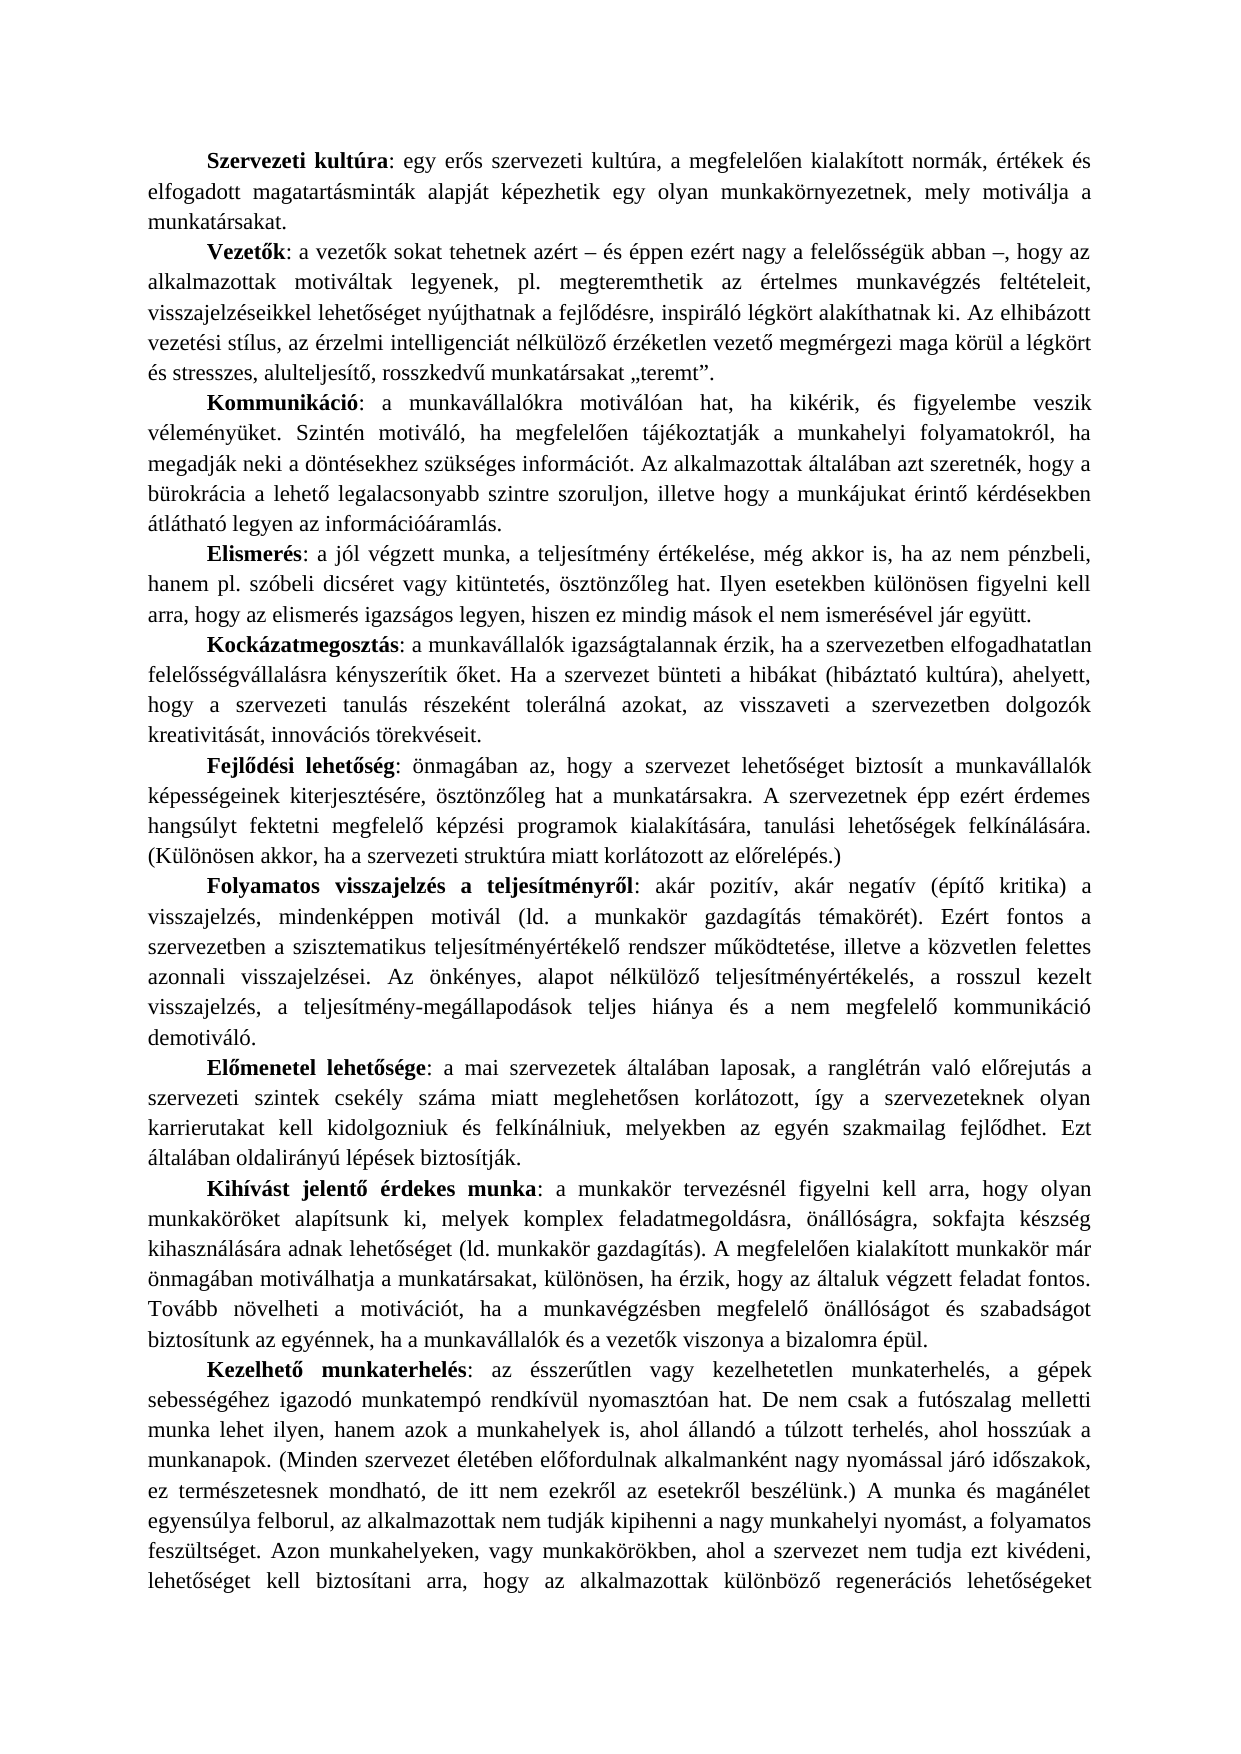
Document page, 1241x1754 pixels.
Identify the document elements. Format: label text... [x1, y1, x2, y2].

text Elismerés: a jól végzett munka, a teljesítmény értékelése, még akkor is, ha az nem pénzbeli, hanem pl. szóbeli dicséret vagy kitüntetés, ösztönzőleg hat. Ilyen esetekben különösen figyelni kell arra, hogy az elismerés igazságos legyen, hiszen ez mindig mások el nem ismerésével jár együtt. [148, 540, 1093, 627]
text Folyamatos visszajelzés a teljesítményről: akár pozitív, akár negatív (építő kritika) a visszajelzés, mindenképpen motivál (ld. a munkakör gazdagítás témakörét). Ezért fontos a szervezetben a szisztematikus teljesítményértékelő rendszer működtetése, illetve a közvetlen felettes azonnali visszajelzései. Az önkényes, alapot nélkülöző teljesítményértékelés, a rosszul kezelt visszajelzés, a teljesítmény-megállapodások teljes hiánya és a nem megfelelő kommunikáció demotiváló. [148, 873, 1093, 1050]
text Kockázatmegosztás: a munkavállalók igazságtalannak érzik, ha a szervezetben elfogadhatatlan felelősségvállalásra kényszerítik őket. Ha a szervezet bünteti a hibákat (hibáztató kultúra), ahelyett, hogy a szervezeti tanulás részeként tolerálná azokat, az visszaveti a szervezetben dolgozók kreativitását, innovációs törekvéseit. [148, 631, 1093, 748]
text Kommunikáció: a munkavállalókra motiválóan hat, ha kikérik, és figyelembe veszik véleményüket. Szintén motiváló, ha megfelelően tájékoztatják a munkahelyi folyamatokról, ha megadják neki a döntésekhez szükséges információt. Az alkalmazottak általában azt szeretnék, hogy a bürokrácia a lehető legalacsonyabb szintre szoruljon, illetve hogy a munkájukat érintő kérdésekben átlátható legyen az információáramlás. [148, 389, 1093, 536]
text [148, 1356, 1093, 1594]
text Vezetők: a vezetők sokat tehetnek azért – és éppen ezért nagy a felelősségük abban –, hogy az alkalmazottak motiváltak legyenek, pl. megteremthetik az értelmes munkavégzés feltételeit, visszajelzéseikkel lehetőséget nyújthatnak a fejlődésre, inspiráló légkört alakíthatnak ki. Az elhibázott vezetési stílus, az érzelmi intelligenciát nélkülöző érzéketlen vezető megmérgezi maga körül a légkört és stresszes, alulteljesítő, rosszkedvű munkatársakat „teremt”. [148, 238, 1093, 385]
text Kihívást jelentő érdekes munka: a munkakör tervezésnél figyelni kell arra, hogy olyan munkaköröket alapítsunk ki, melyek komplex feladatmegoldásra, önállóságra, sokfajta készség kihasználására adnak lehetőséget (ld. munkakör gazdagítás). A megfelelően kialakított munkakör már önmagában motiválhatja a munkatársakat, különösen, ha érzik, hogy az általuk végzett feladat fontos. Tovább növelheti a motivációt, ha a munkavégzésben megfelelő önállóságot és szabadságot biztosítunk az egyénnek, ha a munkavállalók és a vezetők viszonya a bizalomra épül. [148, 1175, 1093, 1352]
text Előmenetel lehetősége: a mai szervezetek általában laposak, a ranglétrán való előrejutás a szervezeti szintek csekély száma miatt meglehetősen korlátozott, így a szervezeteknek olyan karrierutakat kell kidolgozniuk és felkínálniuk, melyekben az egyén szakmailag fejlődhet. Ezt általában oldalirányú lépések biztosítják. [148, 1054, 1093, 1171]
text Szervezeti kultúra: egy erős szervezeti kultúra, a megfelelően kialakított normák, értékek és elfogadott magatartásminták alapját képezhetik egy olyan munkakörnyezetnek, mely motiválja a munkatársakat. [148, 148, 1093, 234]
text Fejlődési lehetőség: önmagában az, hogy a szervezet lehetőséget biztosít a munkavállalók képességeinek kiterjesztésére, ösztönzőleg hat a munkatársakra. A szervezetnek épp ezért érdemes hangsúlyt fektetni megfelelő képzési programok kialakítására, tanulási lehetőségek felkínálására. (Különösen akkor, ha a szervezeti struktúra miatt korlátozott az előrelépés.) [148, 752, 1093, 869]
